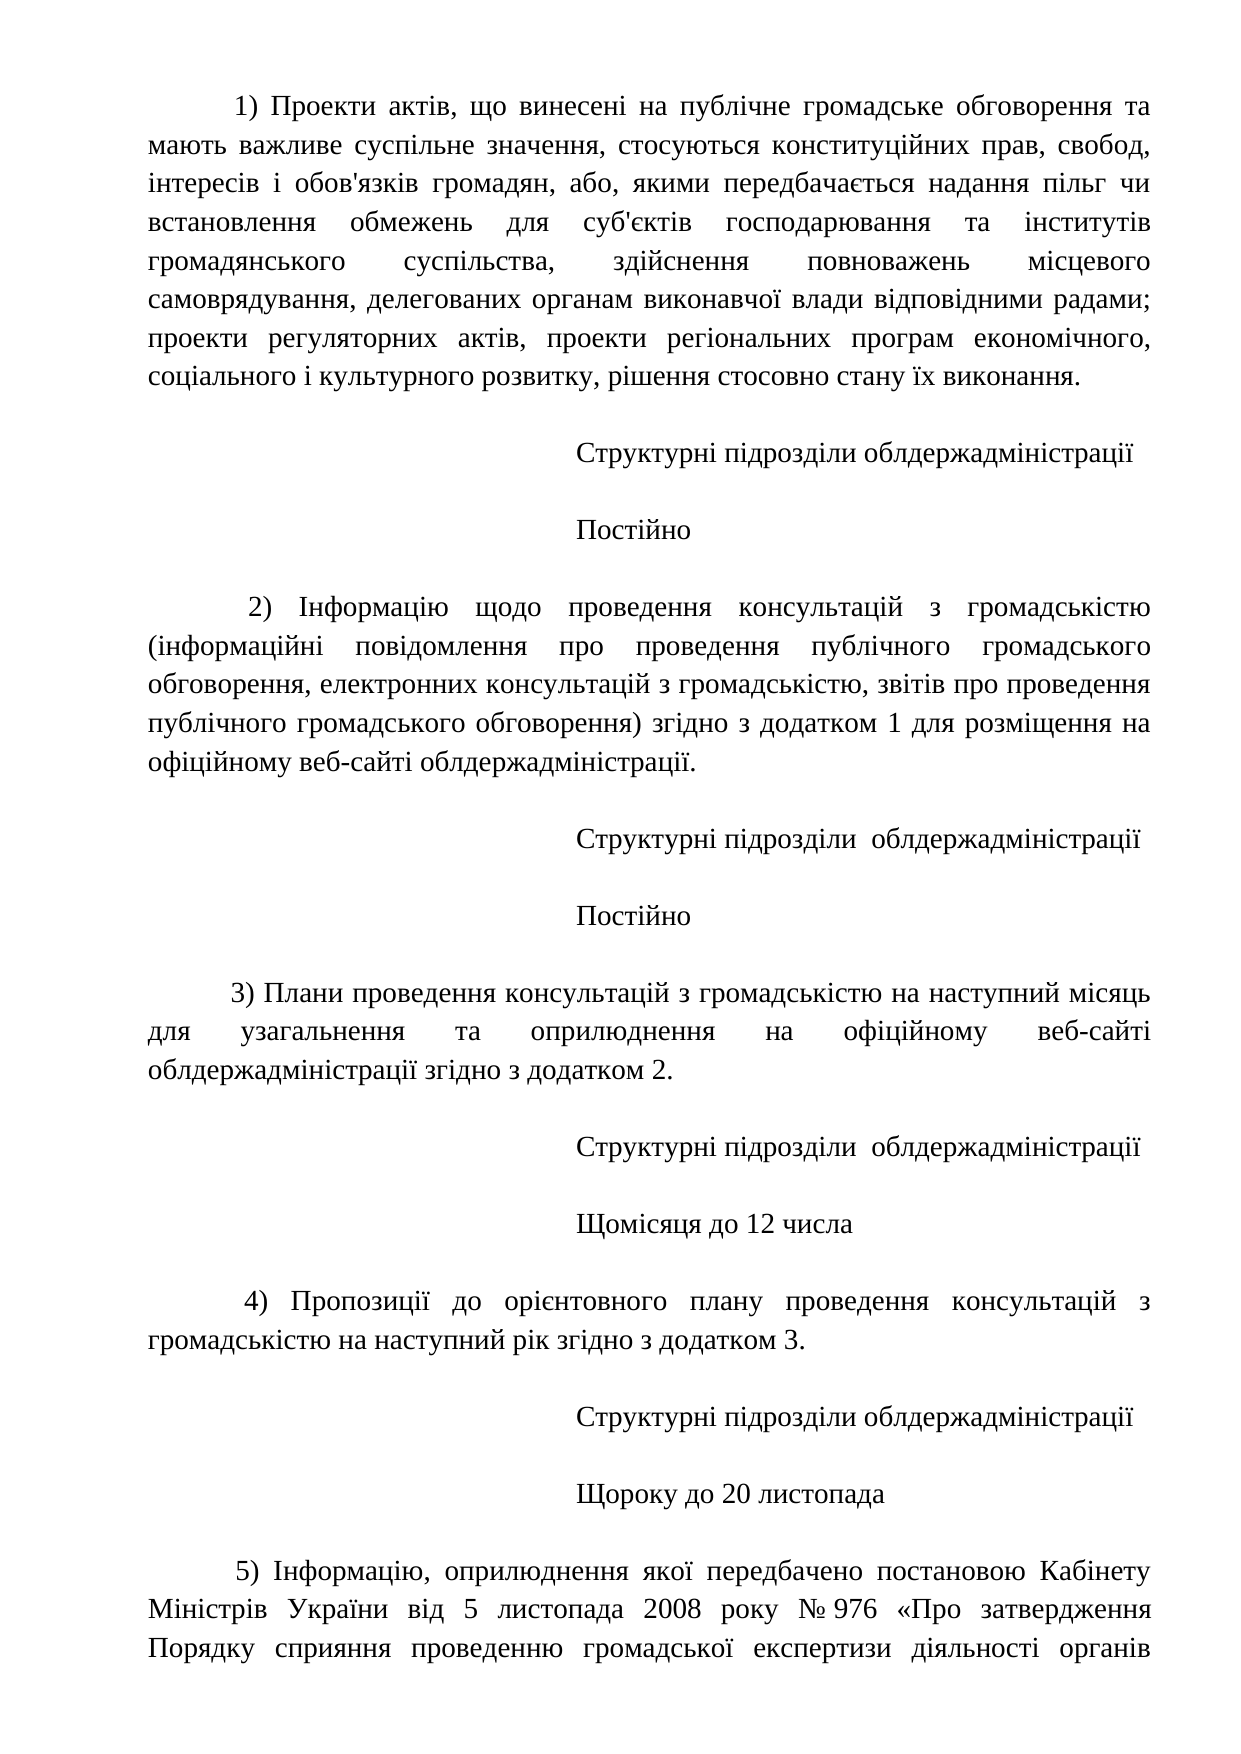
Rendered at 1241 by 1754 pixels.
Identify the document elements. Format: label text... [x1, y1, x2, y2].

text Структурні підрозділи облдержадміністрації [576, 1399, 1152, 1432]
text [148, 1553, 1152, 1664]
text 4) Пропозиції до орієнтовного плану проведення консультацій з громадськістю на наступний рік згідно з додатком 3. [148, 1283, 1152, 1355]
text Щороку до 20 листопада [576, 1476, 1152, 1509]
text 1) Проекти актів, що винесені на публічне громадське обговорення та мають важливе суспільне значення, стосуються конституційних прав, свобод, інтересів і обов'язків громадян, або, якими передбачається надання пільг чи встановлення обмежень для суб'єктів господарювання та інститутів громадянського суспільства, здійснення повноважень місцевого самоврядування, делегованих органам виконавчої влади відповідними радами; проекти регуляторних актів, проекти регіональних програм економічного, соціального і культурного розвитку, рішення стосовно стану їх виконання. [148, 88, 1152, 392]
text 2) Інформацію щодо проведення консультацій з громадськістю (інформаційні повідомлення про проведення публічного громадського обговорення, електронних консультацій з громадськістю, звітів про проведення публічного громадського обговорення) згідно з додатком 1 для розміщення на офіційному веб-сайті облдержадміністрації. [148, 589, 1152, 777]
text Структурні підрозділи облдержадміністрації [576, 821, 1152, 854]
text Щомісяця до 12 числа [576, 1206, 1152, 1240]
text 3) Плани проведення консультацій з громадськістю на наступний місяць для узагальнення та оприлюднення на офіційному веб-сайті облдержадміністрації згідно з додатком 2. [148, 975, 1152, 1086]
text Постійно [576, 898, 1152, 931]
text Постійно [576, 512, 1152, 546]
text Структурні підрозділи облдержадміністрації [576, 435, 1152, 469]
text Структурні підрозділи облдержадміністрації [576, 1129, 1152, 1163]
